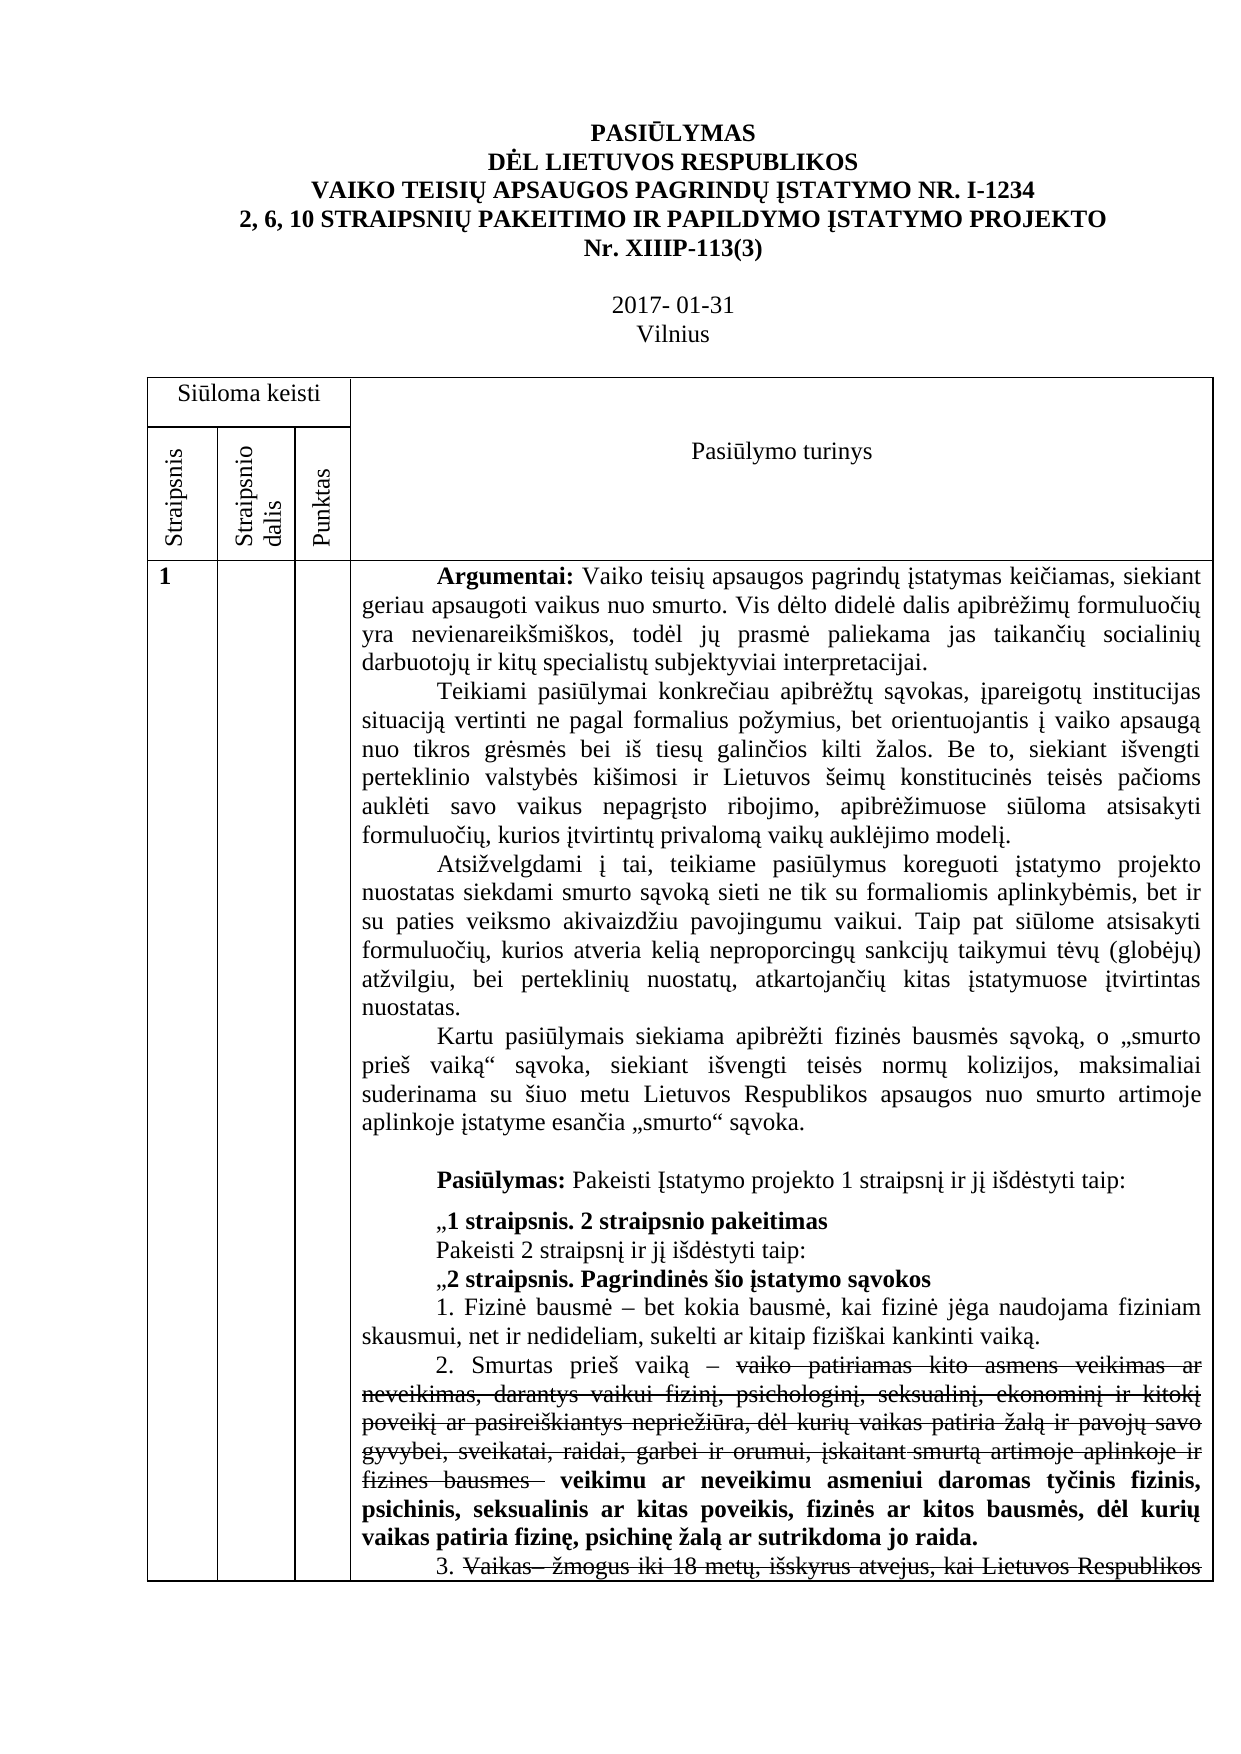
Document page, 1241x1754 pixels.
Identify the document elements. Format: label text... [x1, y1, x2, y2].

text VAIKO TEISIŲ APSAUGOS PAGRINDŲ ĮSTATYMO NR. I-1234 [150, 176, 1196, 204]
text 2, 6, 10 STRAIPSNIŲ PAKEITIMO IR PAPILDYMO ĮSTATYMO PROJEKTO [150, 204, 1196, 233]
text Vilnius [150, 319, 1196, 348]
table_cell Straipsnio dalis [218, 428, 294, 559]
table_cell Straipsnis [148, 428, 217, 559]
table_cell [296, 561, 350, 1580]
table_cell 1 [148, 561, 217, 1580]
text Nr. XIIIP-113(3) [150, 233, 1196, 262]
table_cell Punktas [296, 428, 350, 559]
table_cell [351, 561, 1212, 1580]
table_header Pasiūlymo turinys [351, 378, 1212, 559]
text DĖL LIETUVOS RESPUBLIKOS [150, 147, 1196, 176]
table_cell [218, 561, 294, 1580]
text 2017- 01-31 [150, 291, 1196, 319]
table_header Siūloma keisti [148, 378, 350, 426]
text PASIŪLYMAS [150, 118, 1196, 147]
